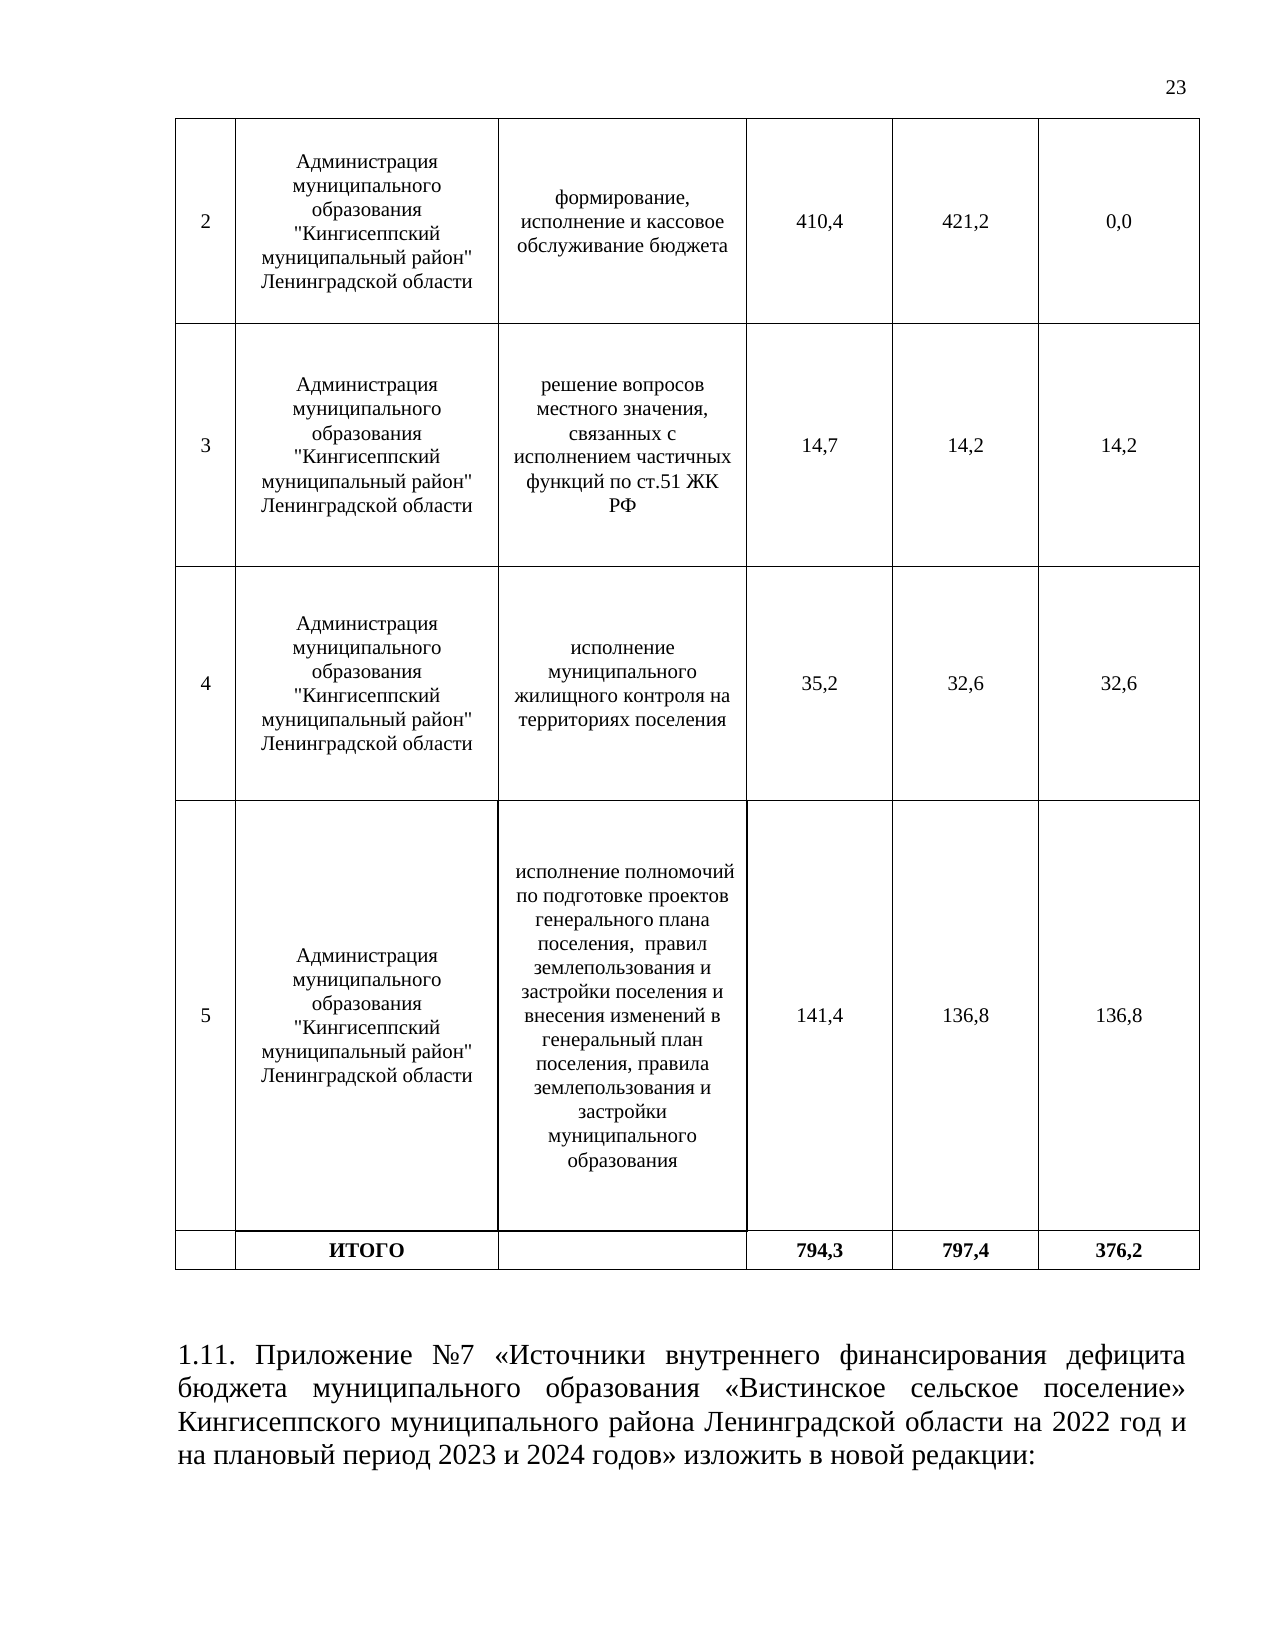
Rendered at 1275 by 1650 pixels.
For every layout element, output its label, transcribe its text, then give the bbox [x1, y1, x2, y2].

table_cell [176, 1231, 235, 1269]
table_cell Администрация муниципального образования "Кингисеппский муниципальный район" Ленинградской области [236, 324, 498, 566]
table_cell 794,3 [747, 1231, 892, 1269]
text 1.11. Приложение №7 «Источники внутреннего финансирования дефицита бюджета муниципального образования «Вистинское сельское поселение» Кингисеппского муниципального района Ленинградской области на 2022 год и на плановый период 2023 и 2024 годов» изложить в новой редакции: [177, 1337, 1186, 1471]
table_cell 32,6 [893, 567, 1038, 799]
table_cell 2 [176, 119, 235, 322]
table_cell исполнение муниципального жилищного контроля на территориях поселения [499, 567, 746, 799]
table_cell 5 [176, 801, 235, 1230]
table_cell 3 [176, 324, 235, 566]
table_cell 4 [176, 567, 235, 799]
table_cell 14,2 [1039, 324, 1199, 566]
table_cell 14,7 [747, 324, 892, 566]
table_cell Администрация муниципального образования "Кингисеппский муниципальный район" Ленинградской области [236, 801, 497, 1230]
table_cell 421,2 [893, 119, 1038, 322]
table_cell 0,0 [1039, 119, 1199, 322]
table_cell 376,2 [1039, 1231, 1199, 1269]
table_cell [499, 1232, 746, 1269]
table_cell 14,2 [893, 324, 1038, 566]
table_cell 32,6 [1039, 567, 1199, 799]
table_cell исполнение полномочий по подготовке проектов генерального плана поселения, правил землепользования и застройки поселения и внесения изменений в генеральный план поселения, правила землепользования и застройки муниципального образования [499, 801, 746, 1230]
table_cell формирование, исполнение и кассовое обслуживание бюджета [499, 119, 746, 322]
table_cell 35,2 [747, 567, 892, 799]
table_cell 136,8 [1039, 801, 1199, 1230]
table_cell 410,4 [747, 119, 892, 322]
table_cell Администрация муниципального образования "Кингисеппский муниципальный район" Ленинградской области [236, 119, 498, 322]
table_cell Администрация муниципального образования "Кингисеппский муниципальный район" Ленинградской области [236, 567, 498, 799]
table_cell 141,4 [748, 801, 892, 1230]
table_cell ИТОГО [236, 1232, 498, 1269]
table_cell решение вопросов местного значения, связанных с исполнением частичных функций по ст.51 ЖК РФ [499, 324, 746, 566]
table_cell 136,8 [893, 801, 1038, 1230]
table_cell 797,4 [893, 1231, 1038, 1269]
